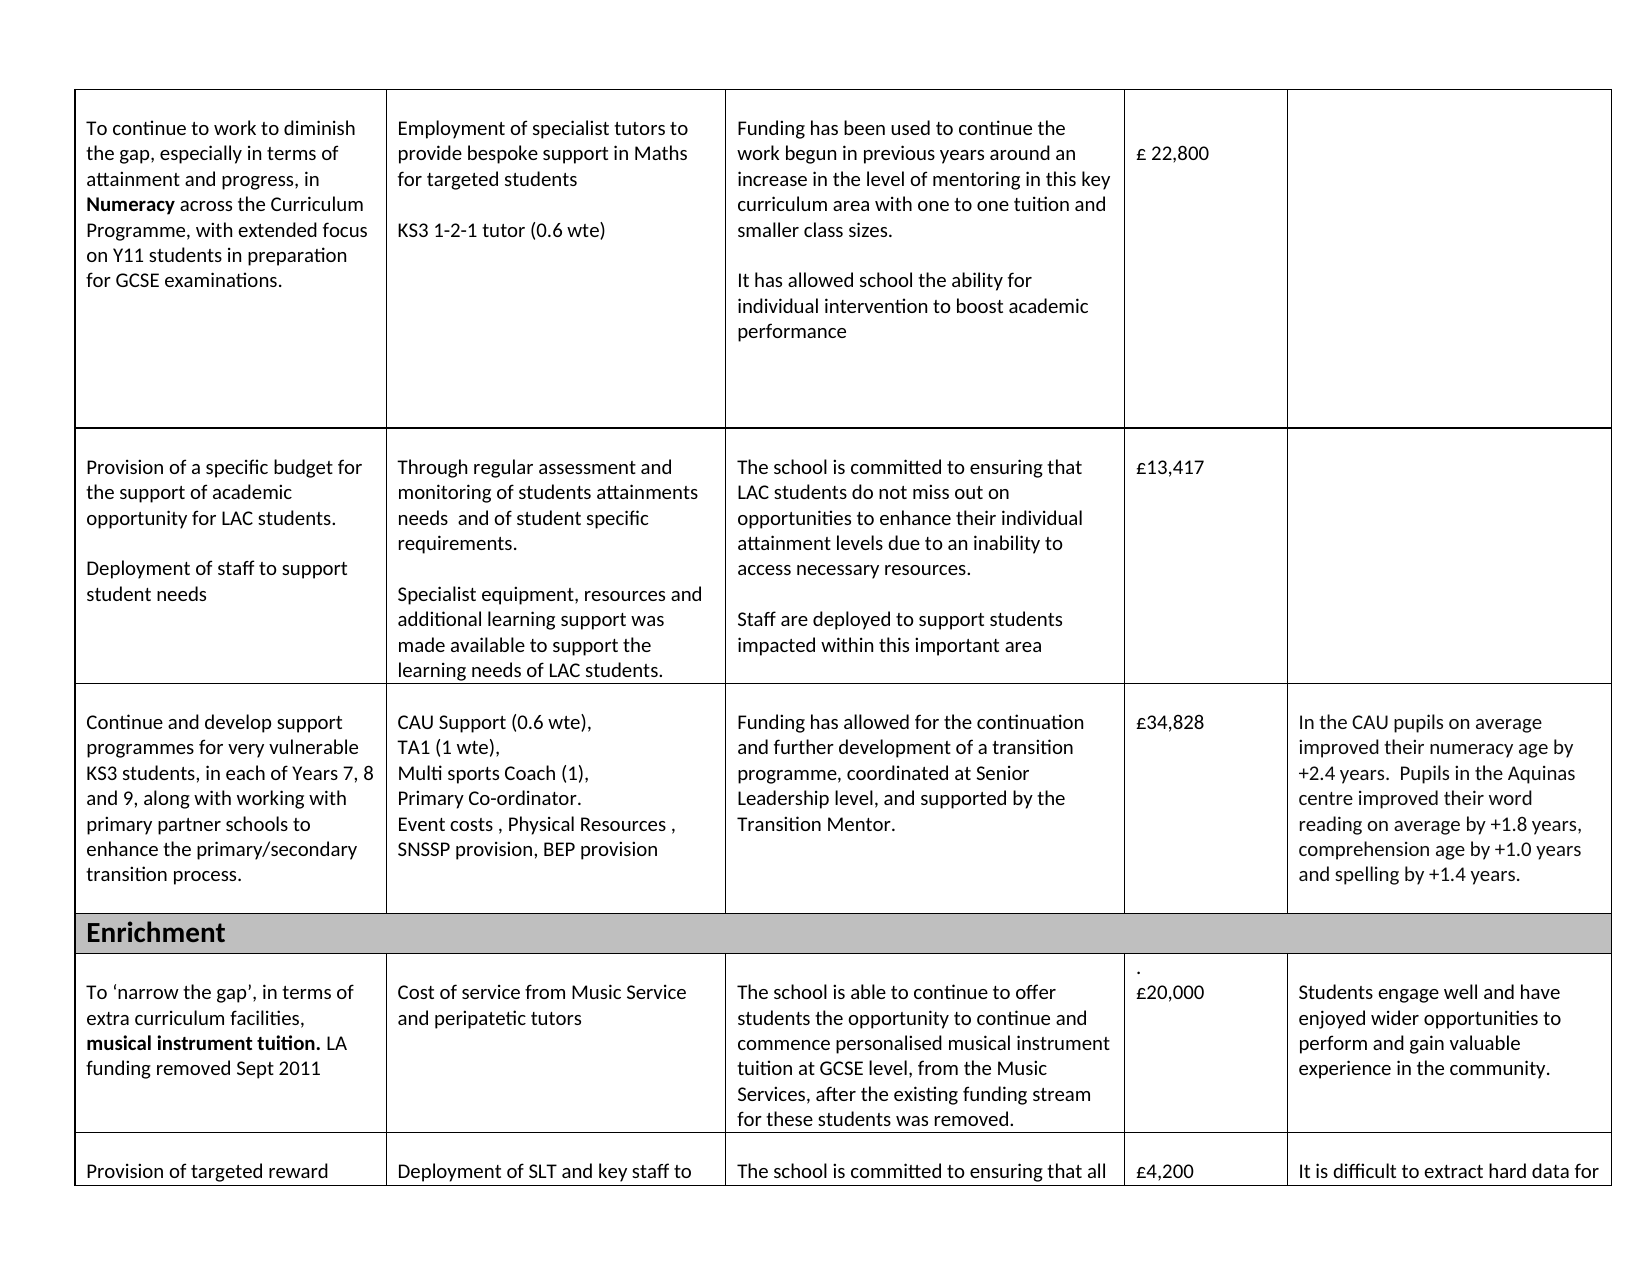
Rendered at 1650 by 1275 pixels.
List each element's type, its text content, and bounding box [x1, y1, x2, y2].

table_cell Cost of service from Music Service and peripatetic tutors [387, 954, 725, 1132]
table_cell CAU Support (0.6 wte), TA1 (1 wte), Multi sports Coach (1), Primary Co-ordinator. Event costs , Physical Resources , SNSSP provision, BEP provision [387, 684, 725, 913]
table_cell Through regular assessment and monitoring of students attainments needs and of student specific requirements. Specialist equipment, resources and additional learning support was made available to support the learning needs of LAC students. [387, 429, 725, 683]
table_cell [1288, 1133, 1611, 1185]
table_cell In the CAU pupils on average improved their numeracy age by +2.4 years. Pupils in the Aquinas centre improved their word reading on average by +1.8 years, comprehension age by +1.0 years and spelling by +1.4 years. [1288, 684, 1611, 913]
table_cell Employment of specialist tutors to provide bespoke support in Maths for targeted students KS3 1-2-1 tutor (0.6 wte) [387, 90, 725, 427]
table_cell £34,828 [1125, 684, 1287, 913]
table_cell . £20,000 [1125, 954, 1287, 1132]
table_cell Funding has allowed for the continuation and further development of a transition programme, coordinated at Senior Leadership level, and supported by the Transition Mentor. [726, 684, 1124, 913]
table_cell [1288, 90, 1611, 427]
table_cell Provision of a specific budget for the support of academic opportunity for LAC students. Deployment of staff to support student needs [76, 429, 386, 683]
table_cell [726, 1133, 1124, 1185]
table_cell The school is committed to ensuring that LAC students do not miss out on opportunities to enhance their individual attainment levels due to an inability to access necessary resources. Staff are deployed to support students impacted within this important area [726, 429, 1124, 683]
table_cell Enrichment [76, 914, 1611, 953]
table_cell £4,200 [1125, 1133, 1287, 1185]
table_cell Continue and develop support programmes for very vulnerable KS3 students, in each of Years 7, 8 and 9, along with working with primary partner schools to enhance the primary/secondary transition process. [76, 684, 386, 913]
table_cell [76, 1133, 386, 1185]
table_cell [387, 1133, 725, 1185]
table_cell Funding has been used to continue the work begun in previous years around an increase in the level of mentoring in this key curriculum area with one to one tuition and smaller class sizes. It has allowed school the ability for individual intervention to boost academic performance [726, 90, 1124, 427]
table_cell The school is able to continue to offer students the opportunity to continue and commence personalised musical instrument tuition at GCSE level, from the Music Services, after the existing funding stream for these students was removed. [726, 954, 1124, 1132]
table_cell £13,417 [1125, 429, 1287, 683]
table_cell £ 22,800 [1125, 90, 1287, 427]
table_cell [1288, 429, 1611, 683]
table_cell To ‘narrow the gap’, in terms of extra curriculum facilities, musical instrument tuition. LA funding removed Sept 2011 [76, 954, 386, 1132]
table_cell Students engage well and have enjoyed wider opportunities to perform and gain valuable experience in the community. [1288, 954, 1611, 1132]
table_cell To continue to work to diminish the gap, especially in terms of attainment and progress, in Numeracy across the Curriculum Programme, with extended focus on Y11 students in preparation for GCSE examinations. [76, 90, 386, 427]
